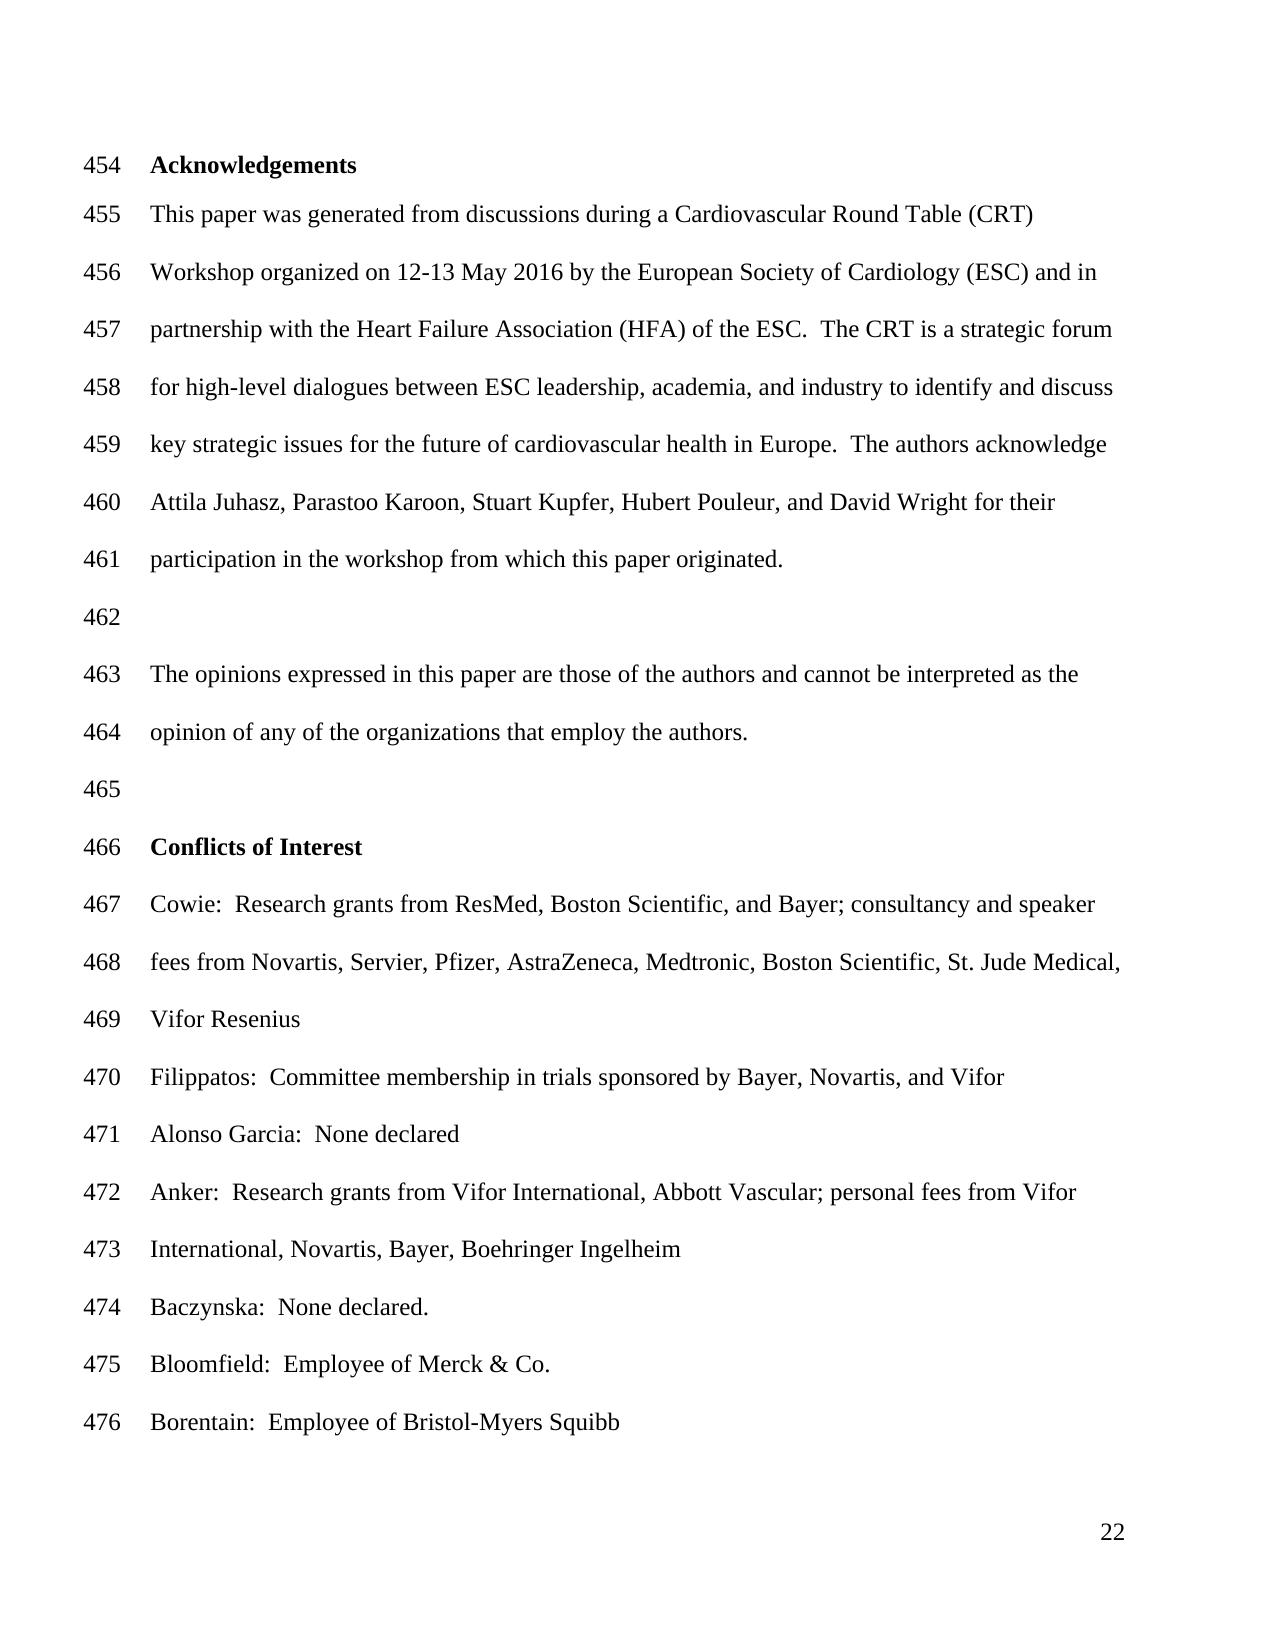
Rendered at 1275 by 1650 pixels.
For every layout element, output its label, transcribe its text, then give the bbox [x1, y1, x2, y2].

text Anker: Research grants from Vifor International, Abbott Vascular; personal fees from Vifor International, Novartis, Bayer, Boehringer Ingelheim [150, 1177, 1125, 1263]
text Acknowledgements [150, 150, 1125, 179]
text Borentain: Employee of Bristol-Myers Squibb [150, 1407, 1125, 1436]
text Conflicts of Interest [150, 832, 1125, 861]
text The opinions expressed in this paper are those of the authors and cannot be interpreted as the opinion of any of the organizations that employ the authors. [150, 659, 1125, 746]
text Filippatos: Committee membership in trials sponsored by Bayer, Novartis, and Vifor [150, 1062, 1125, 1091]
text This paper was generated from discussions during a Cardiovascular Round Table (CRT) Workshop organized on 12-13 May 2016 by the European Society of Cardiology (ESC) and in partnership with the Heart Failure Association (HFA) of the ESC. The CRT is a strategic forum for high-level dialogues between ESC leadership, academia, and industry to identify and discuss key strategic issues for the future of cardiovascular health in Europe. The authors acknowledge Attila Juhasz, Parastoo Karoon, Stuart Kupfer, Hubert Pouleur, and David Wright for their participation in the workshop from which this paper originated. [150, 199, 1125, 573]
text Alonso Garcia: None declared [150, 1119, 1125, 1148]
text Cowie: Research grants from ResMed, Boston Scientific, and Bayer; consultancy and speaker fees from Novartis, Servier, Pfizer, AstraZeneca, Medtronic, Boston Scientific, St. Jude Medical, Vifor Resenius [150, 889, 1125, 1033]
text Baczynska: None declared. [150, 1292, 1125, 1321]
text Bloomfield: Employee of Merck & Co. [150, 1349, 1125, 1378]
